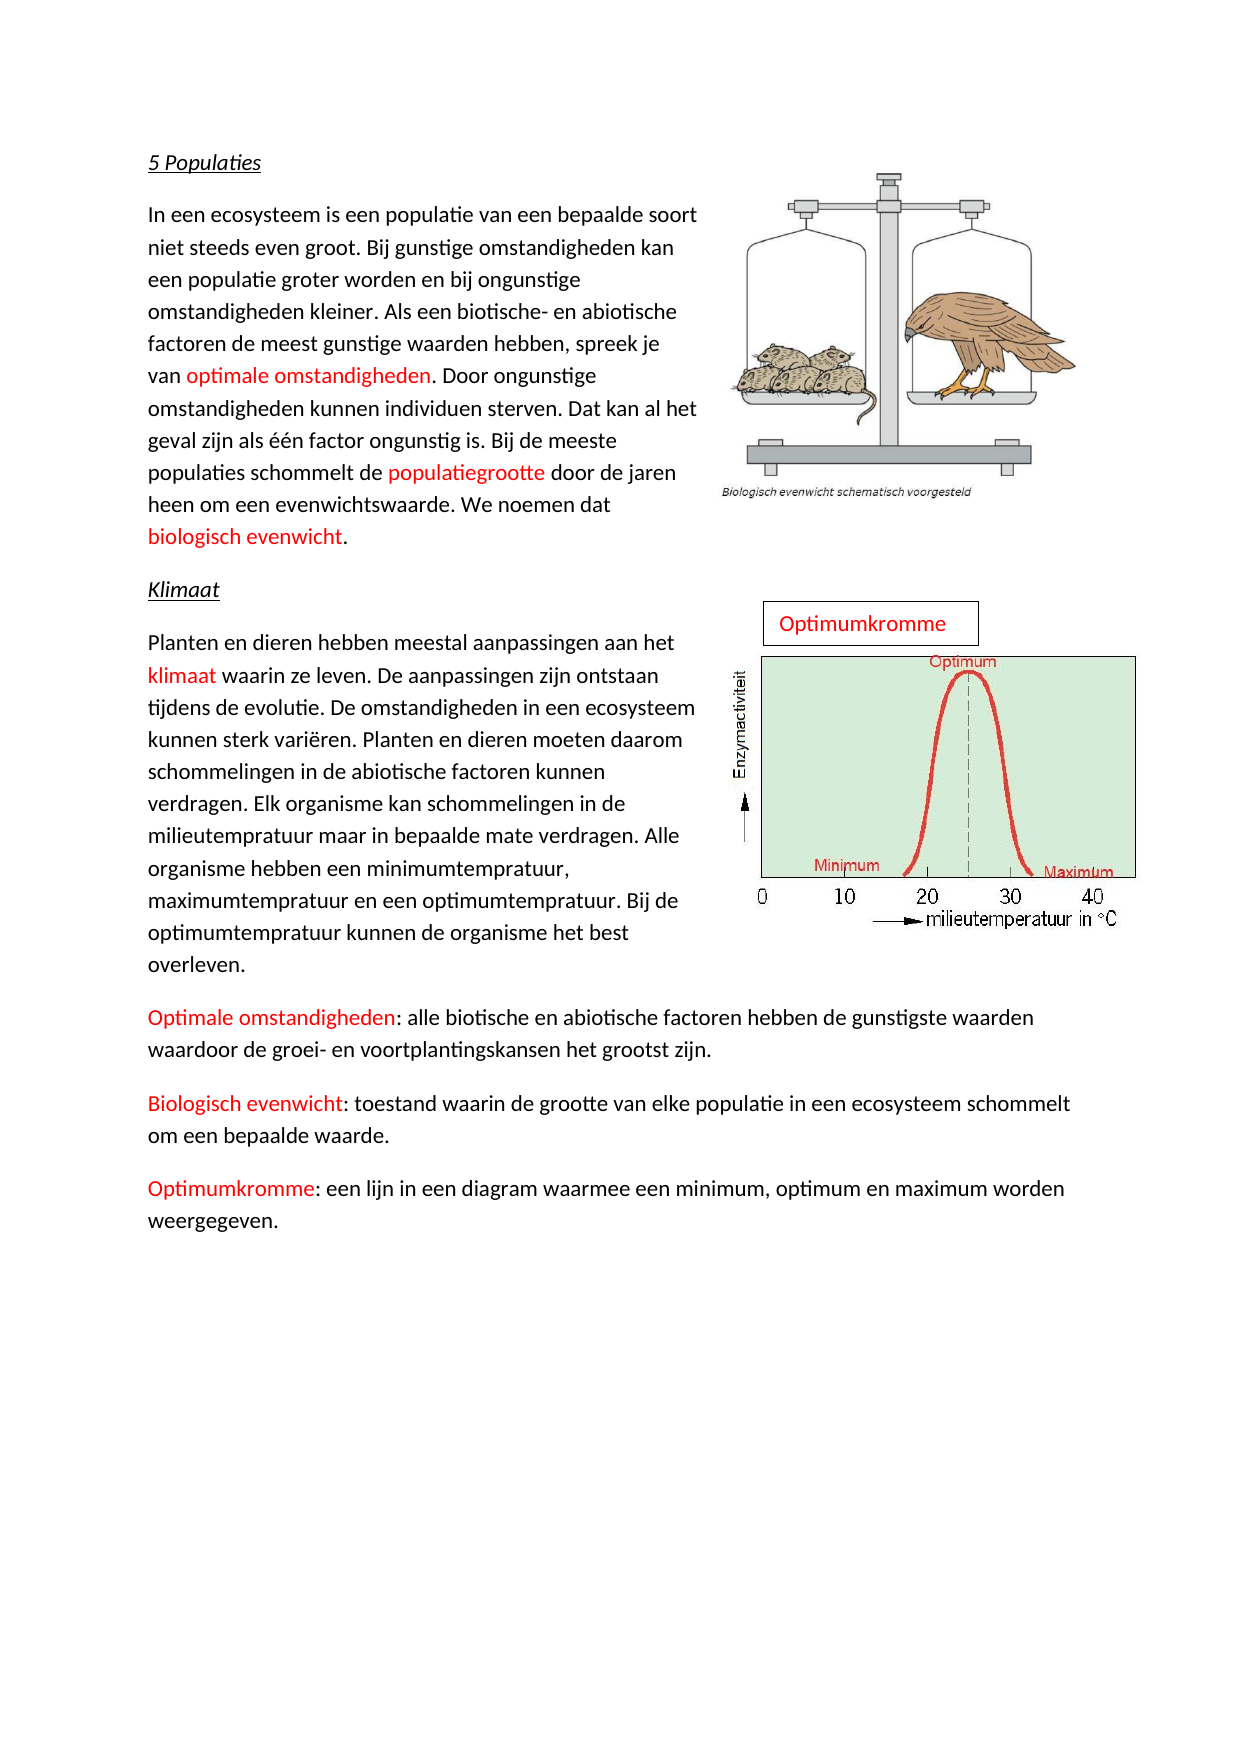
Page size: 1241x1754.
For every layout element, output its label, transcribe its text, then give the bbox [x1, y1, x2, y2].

text Biologisch evenwicht: toestand waarin de grootte van elke populatie in een ecosysteem schommelt om een bepaalde waarde. [148, 1089, 1093, 1149]
picture [717, 173, 1099, 499]
text Optimumkromme: een lijn in een diagram waarmee een minimum, optimum en maximum worden weergegeven. [148, 1174, 1093, 1234]
text Klimaat [148, 576, 1093, 603]
text Optimale omstandigheden: alle biotische en abiotische factoren hebben de gunstigste waarden waardoor de groei- en voortplantingskansen het grootst zijn. [148, 1003, 1093, 1064]
text 5 Populaties [148, 148, 1093, 176]
picture [717, 645, 1143, 930]
